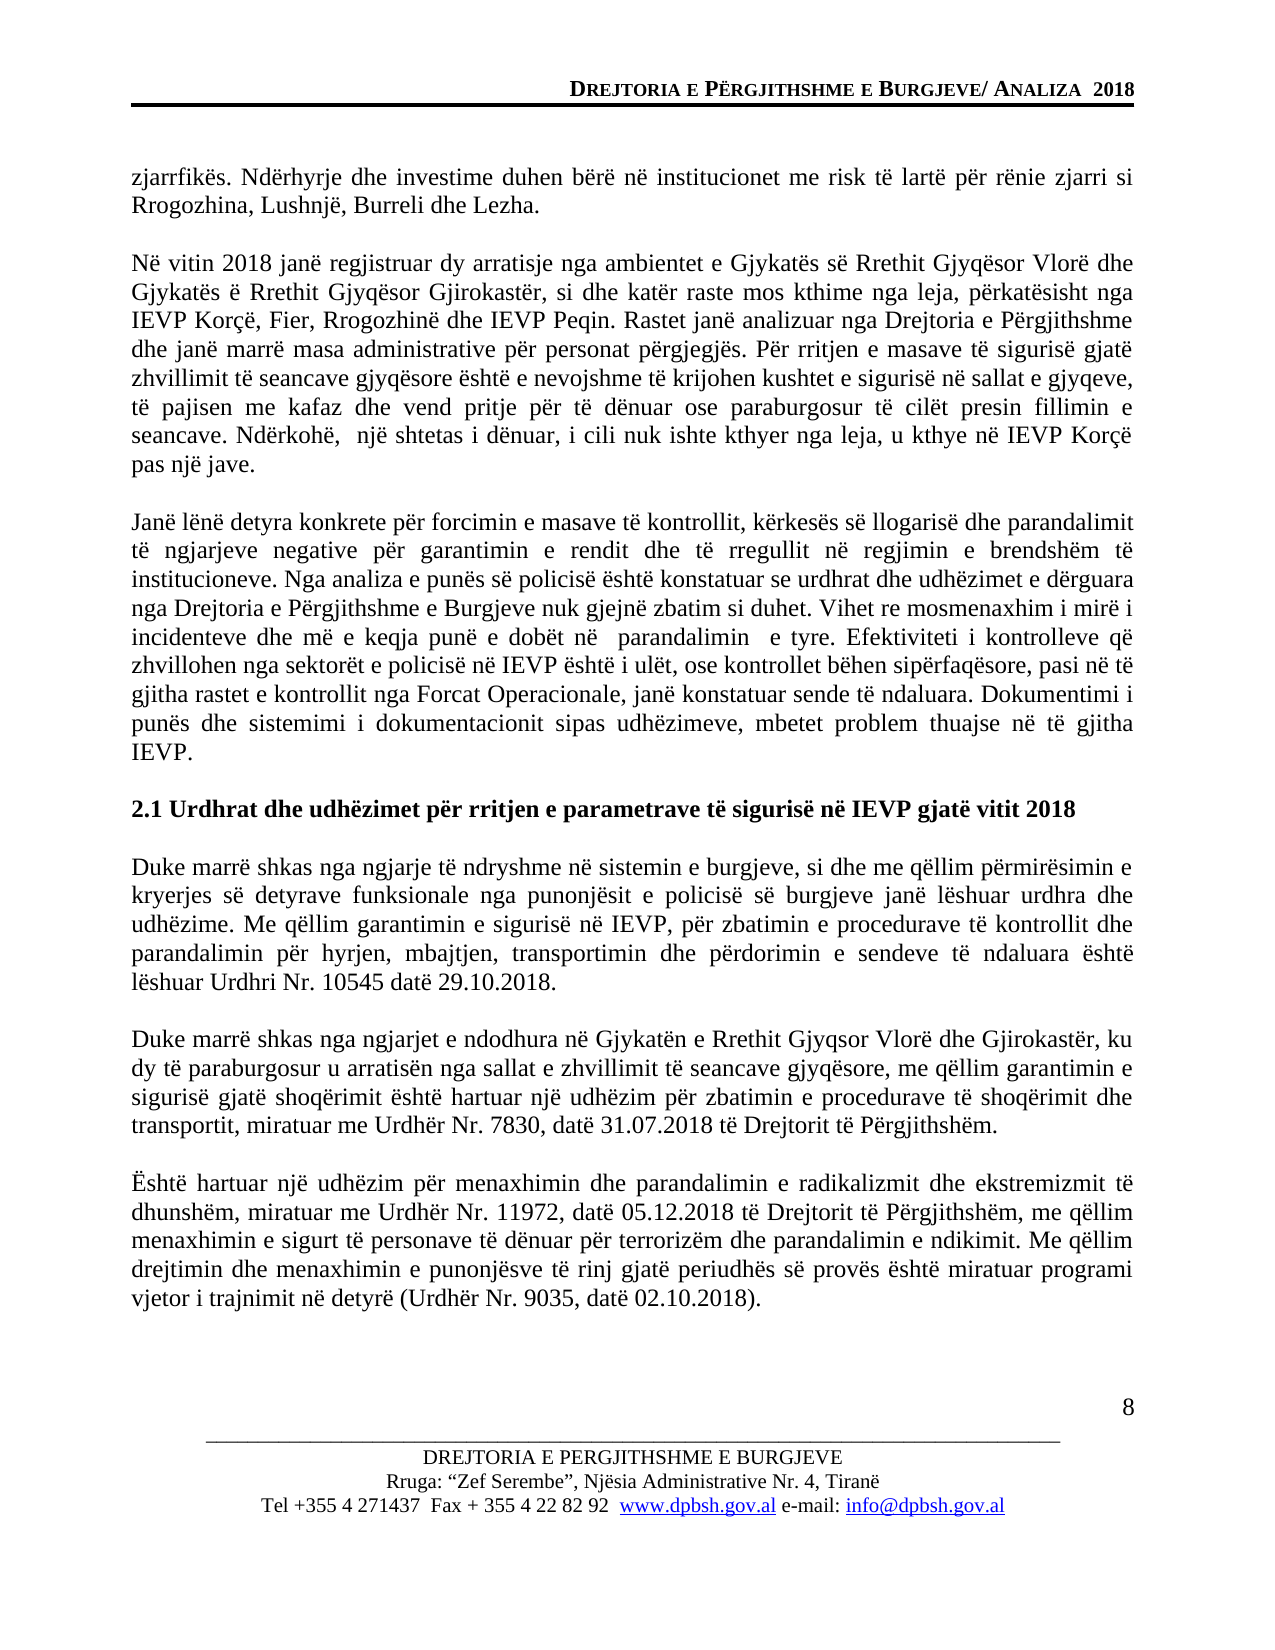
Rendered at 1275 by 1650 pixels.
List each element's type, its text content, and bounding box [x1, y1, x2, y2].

text Duke marrë shkas nga ngjarjet e ndodhura në Gjykatën e Rrethit Gjyqsor Vlorë dhe Gjirokastër, ku dy të paraburgosur u arratisën nga sallat e zhvillimit të seancave gjyqësore, me qëllim garantimin e sigurisë gjatë shoqërimit është hartuar një udhëzim për zbatimin e procedurave të shoqërimit dhe transportit, miratuar me Urdhër Nr. 7830, datë 31.07.2018 të Drejtorit të Përgjithshëm. [131, 1024, 1134, 1139]
text Duke marrë shkas nga ngjarje të ndryshme në sistemin e burgjeve, si dhe me qëllim përmirësimin e kryerjes së detyrave funksionale nga punonjësit e policisë së burgjeve janë lëshuar urdhra dhe udhëzime. Me qëllim garantimin e sigurisë në IEVP, për zbatimin e procedurave të kontrollit dhe parandalimin për hyrjen, mbajtjen, transportimin dhe përdorimin e sendeve të ndaluara është lëshuar Urdhri Nr. 10545 datë 29.10.2018. [131, 852, 1134, 995]
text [131, 162, 1134, 219]
text Është hartuar një udhëzim për menaxhimin dhe parandalimin e radikalizmit dhe ekstremizmit të dhunshëm, miratuar me Urdhër Nr. 11972, datë 05.12.2018 të Drejtorit të Përgjithshëm, me qëllim menaxhimin e sigurt të personave të dënuar për terrorizëm dhe parandalimin e ndikimit. Me qëllim drejtimin dhe menaxhimin e punonjësve të rinj gjatë periudhës së provës është miratuar programi vjetor i trajnimit në detyrë (Urdhër Nr. 9035, datë 02.10.2018). [131, 1168, 1134, 1312]
text Në vitin 2018 janë regjistruar dy arratisje nga ambientet e Gjykatës së Rrethit Gjyqësor Vlorë dhe Gjykatës ë Rrethit Gjyqësor Gjirokastër, si dhe katër raste mos kthime nga leja, përkatësisht nga IEVP Korçë, Fier, Rrogozhinë dhe IEVP Peqin. Rastet janë analizuar nga Drejtoria e Përgjithshme dhe janë marrë masa administrative për personat përgjegjës. Për rritjen e masave të sigurisë gjatë zhvillimit të seancave gjyqësore është e nevojshme të krijohen kushtet e sigurisë në sallat e gjyqeve, të pajisen me kafaz dhe vend pritje për të dënuar ose paraburgosur të cilët presin fillimin e seancave. Ndërkohë, një shtetas i dënuar, i cili nuk ishte kthyer nga leja, u kthye në IEVP Korçë pas një jave. [131, 248, 1134, 478]
text 2.1 Urdhrat dhe udhëzimet për rritjen e parametrave të sigurisë në IEVP gjatë vitit 2018 [131, 794, 1134, 823]
text Janë lënë detyra konkrete për forcimin e masave të kontrollit, kërkesës së llogarisë dhe parandalimit të ngjarjeve negative për garantimin e rendit dhe të rregullit në regjimin e brendshëm të institucioneve. Nga analiza e punës së policisë është konstatuar se urdhrat dhe udhëzimet e dërguara nga Drejtoria e Përgjithshme e Burgjeve nuk gjejnë zbatim si duhet. Vihet re mosmenaxhim i mirë i incidenteve dhe më e keqja punë e dobët në parandalimin e tyre. Efektiviteti i kontrolleve që zhvillohen nga sektorët e policisë në IEVP është i ulët, ose kontrollet bëhen sipërfaqësore, pasi në të gjitha rastet e kontrollit nga Forcat Operacionale, janë konstatuar sende të ndaluara. Dokumentimi i punës dhe sistemimi i dokumentacionit sipas udhëzimeve, mbetet problem thuajse në të gjitha IEVP. [131, 507, 1134, 765]
